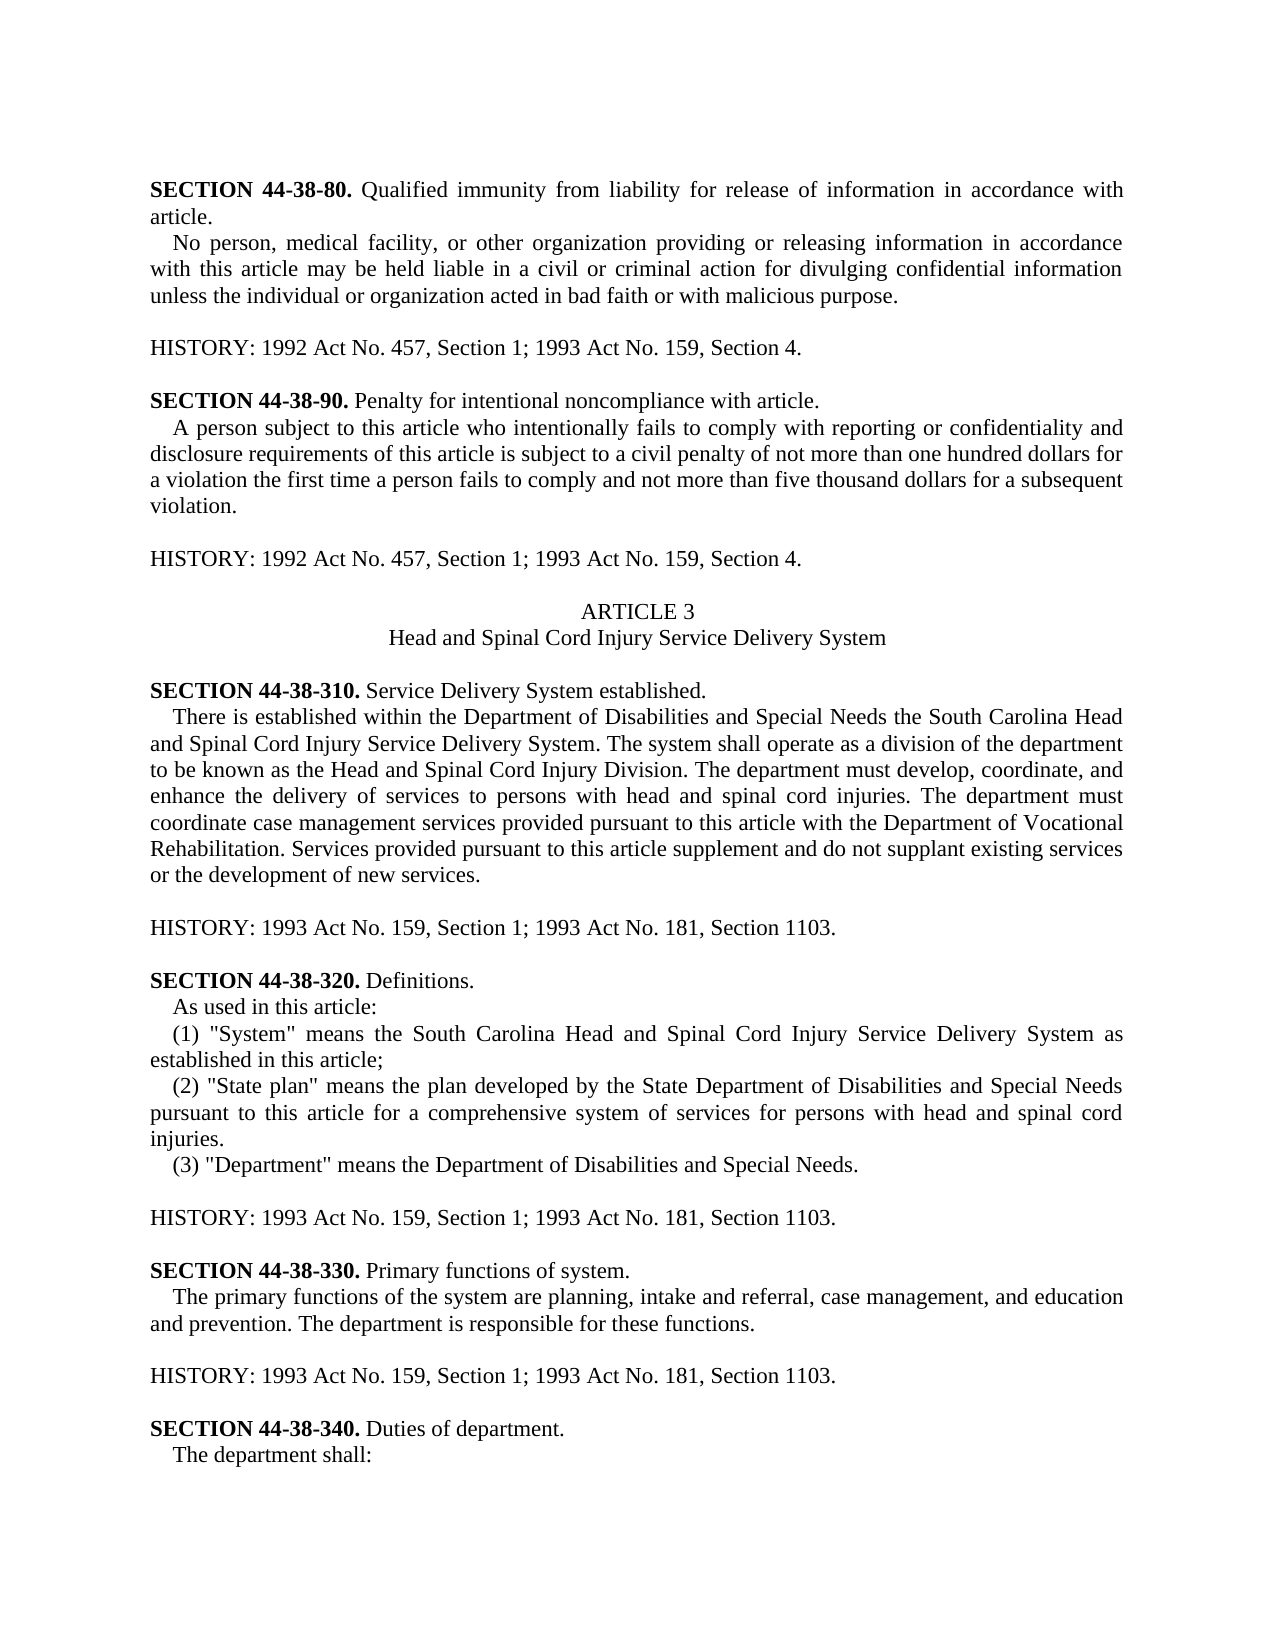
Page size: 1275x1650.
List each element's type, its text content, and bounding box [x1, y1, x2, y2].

text HISTORY: 1993 Act No. 159, Section 1; 1993 Act No. 181, Section 1103. [150, 914, 1125, 941]
text Head and Spinal Cord Injury Service Delivery System [150, 624, 1125, 651]
text The primary functions of the system are planning, intake and referral, case management, and education and prevention. The department is responsible for these functions. [150, 1283, 1125, 1336]
text No person, medical facility, or other organization providing or releasing information in accordance with this article may be held liable in a civil or criminal action for divulging confidential information unless the individual or organization acted in bad faith or with malicious purpose. [150, 229, 1125, 308]
text SECTION 44-38-330. Primary functions of system. [150, 1257, 1125, 1283]
text (3) "Department" means the Department of Disabilities and Special Needs. [150, 1151, 1125, 1178]
text The department shall: [150, 1441, 1125, 1468]
text SECTION 44-38-320. Definitions. [150, 967, 1125, 993]
text As used in this article: [150, 993, 1125, 1020]
text HISTORY: 1993 Act No. 159, Section 1; 1993 Act No. 181, Section 1103. [150, 1362, 1125, 1389]
text There is established within the Department of Disabilities and Special Needs the South Carolina Head and Spinal Cord Injury Service Delivery System. The system shall operate as a division of the department to be known as the Head and Spinal Cord Injury Division. The department must develop, coordinate, and enhance the delivery of services to persons with head and spinal cord injuries. The department must coordinate case management services provided pursuant to this article with the Department of Vocational Rehabilitation. Services provided pursuant to this article supplement and do not supplant existing services or the development of new services. [150, 703, 1125, 888]
text A person subject to this article who intentionally fails to comply with reporting or confidentiality and disclosure requirements of this article is subject to a civil penalty of not more than one hundred dollars for a violation the first time a person fails to comply and not more than five thousand dollars for a subsequent violation. [150, 413, 1125, 519]
text SECTION 44-38-340. Duties of department. [150, 1415, 1125, 1441]
text HISTORY: 1993 Act No. 159, Section 1; 1993 Act No. 181, Section 1103. [150, 1204, 1125, 1231]
text (2) "State plan" means the plan developed by the State Department of Disabilities and Special Needs pursuant to this article for a comprehensive system of services for persons with head and spinal cord injuries. [150, 1072, 1125, 1151]
text (1) "System" means the South Carolina Head and Spinal Cord Injury Service Delivery System as established in this article; [150, 1020, 1125, 1072]
text SECTION 44-38-90. Penalty for intentional noncompliance with article. [150, 387, 1125, 413]
text ARTICLE 3 [150, 598, 1125, 624]
text SECTION 44-38-310. Service Delivery System established. [150, 677, 1125, 703]
text HISTORY: 1992 Act No. 457, Section 1; 1993 Act No. 159, Section 4. [150, 545, 1125, 572]
text SECTION 44-38-80. Qualified immunity from liability for release of information in accordance with article. [150, 176, 1125, 229]
text HISTORY: 1992 Act No. 457, Section 1; 1993 Act No. 159, Section 4. [150, 334, 1125, 361]
